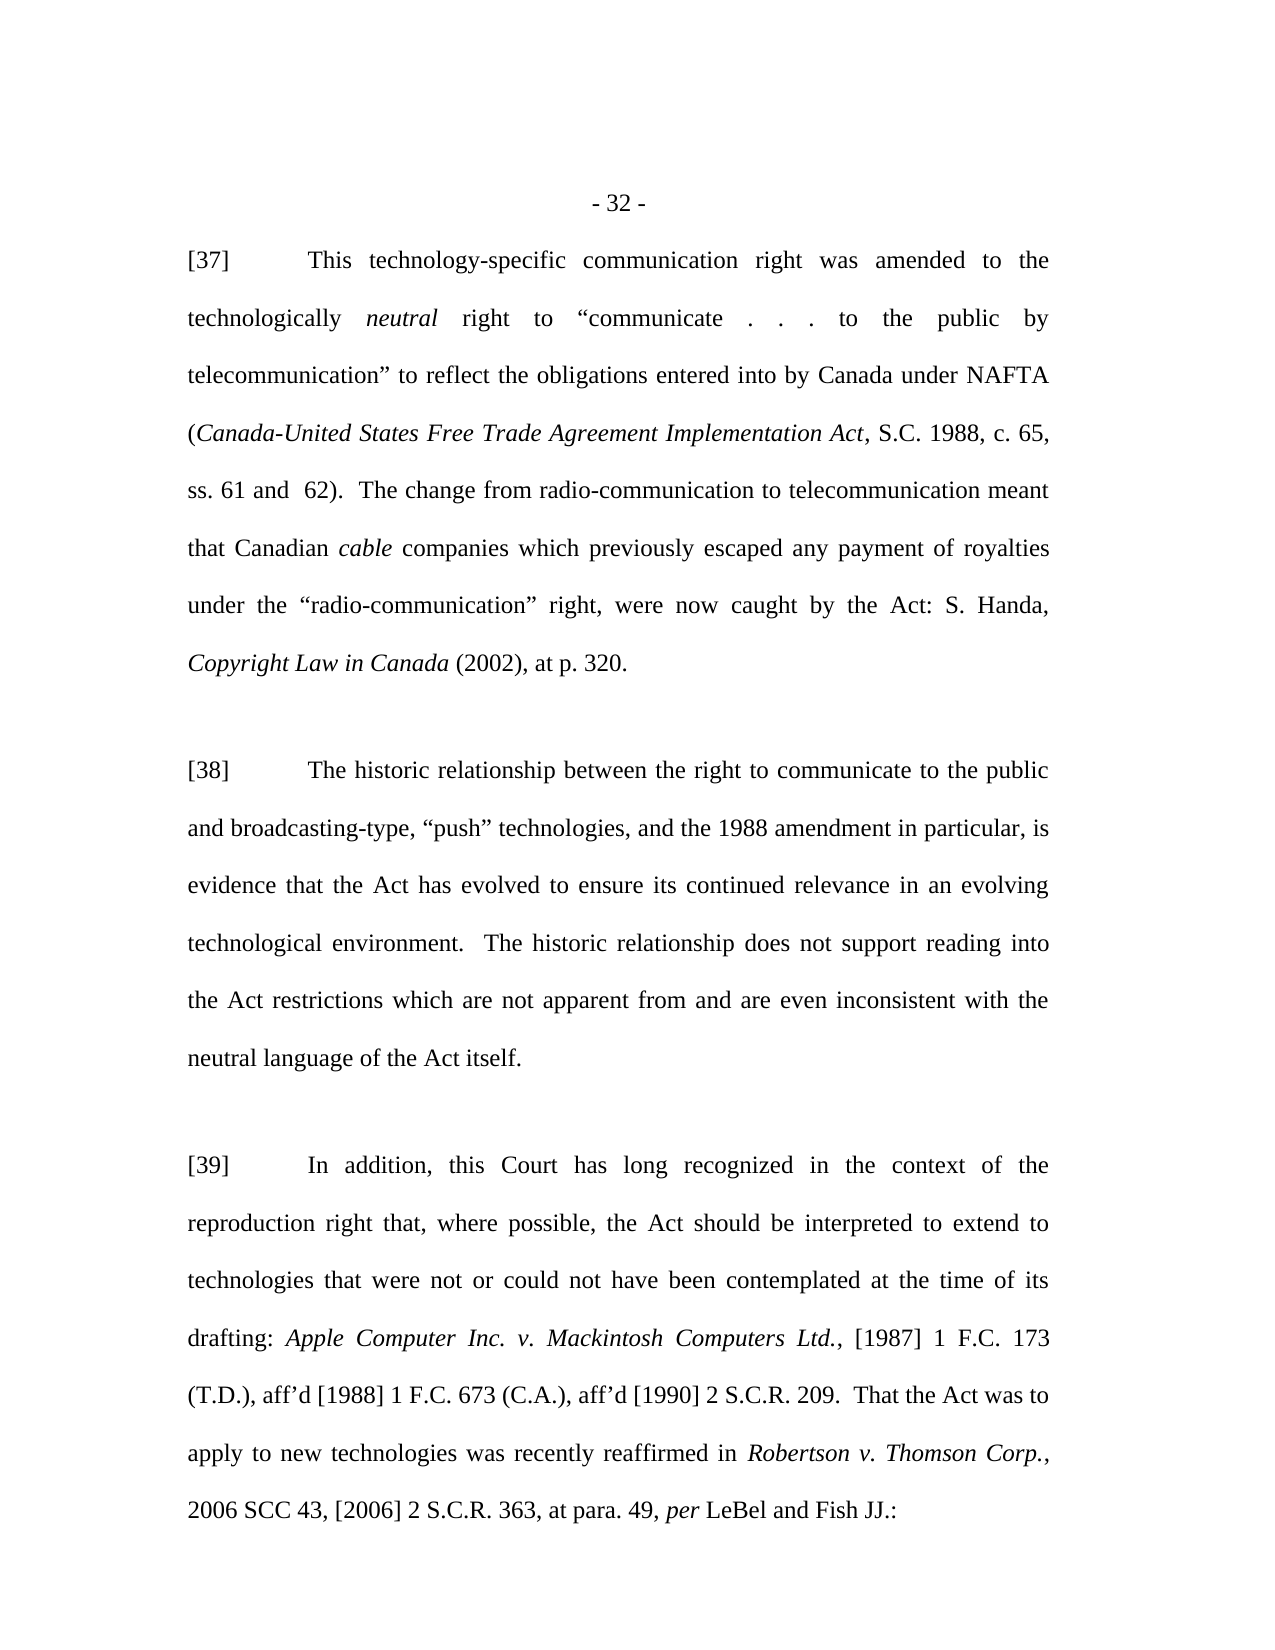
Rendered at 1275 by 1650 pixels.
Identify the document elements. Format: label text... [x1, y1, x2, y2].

text In addition, this Court has long recognized in the context of the reproduction right that, where possible, the Act should be interpreted to extend to technologies that were not or could not have been contemplated at the time of its drafting: Apple Computer Inc. v. Mackintosh Computers Ltd., [1987] 1 F.C. 173 (T.D.), aff’d [1988] 1 F.C. 673 (C.A.), aff’d [1990] 2 S.C.R. 209. That the Act was to apply to new technologies was recently reaffirmed in Robertson v. Thomson Corp., 2006 SCC 43, [2006] 2 S.C.R. 363, at para. 49, per LeBel and Fish JJ.: [187, 1150, 1050, 1524]
text This technology-specific communication right was amended to the technologically neutral right to “communicate . . . to the public by telecommunication” to reflect the obligations entered into by Canada under NAFTA (Canada-United States Free Trade Agreement Implementation Act, S.C. 1988, c. 65, ss. 61 and 62). The change from radio-communication to telecommunication meant that Canadian cable companies which previously escaped any payment of royalties under the “radio-communication” right, were now caught by the Act: S. Handa, Copyright Law in Canada (2002), at p. 320. [187, 245, 1050, 676]
text The historic relationship between the right to communicate to the public and broadcasting-type, “push” technologies, and the 1988 amendment in particular, is evidence that the Act has evolved to ensure its continued relevance in an evolving technological environment. The historic relationship does not support reading into the Act restrictions which are not apparent from and are even inconsistent with the neutral language of the Act itself. [187, 755, 1050, 1071]
